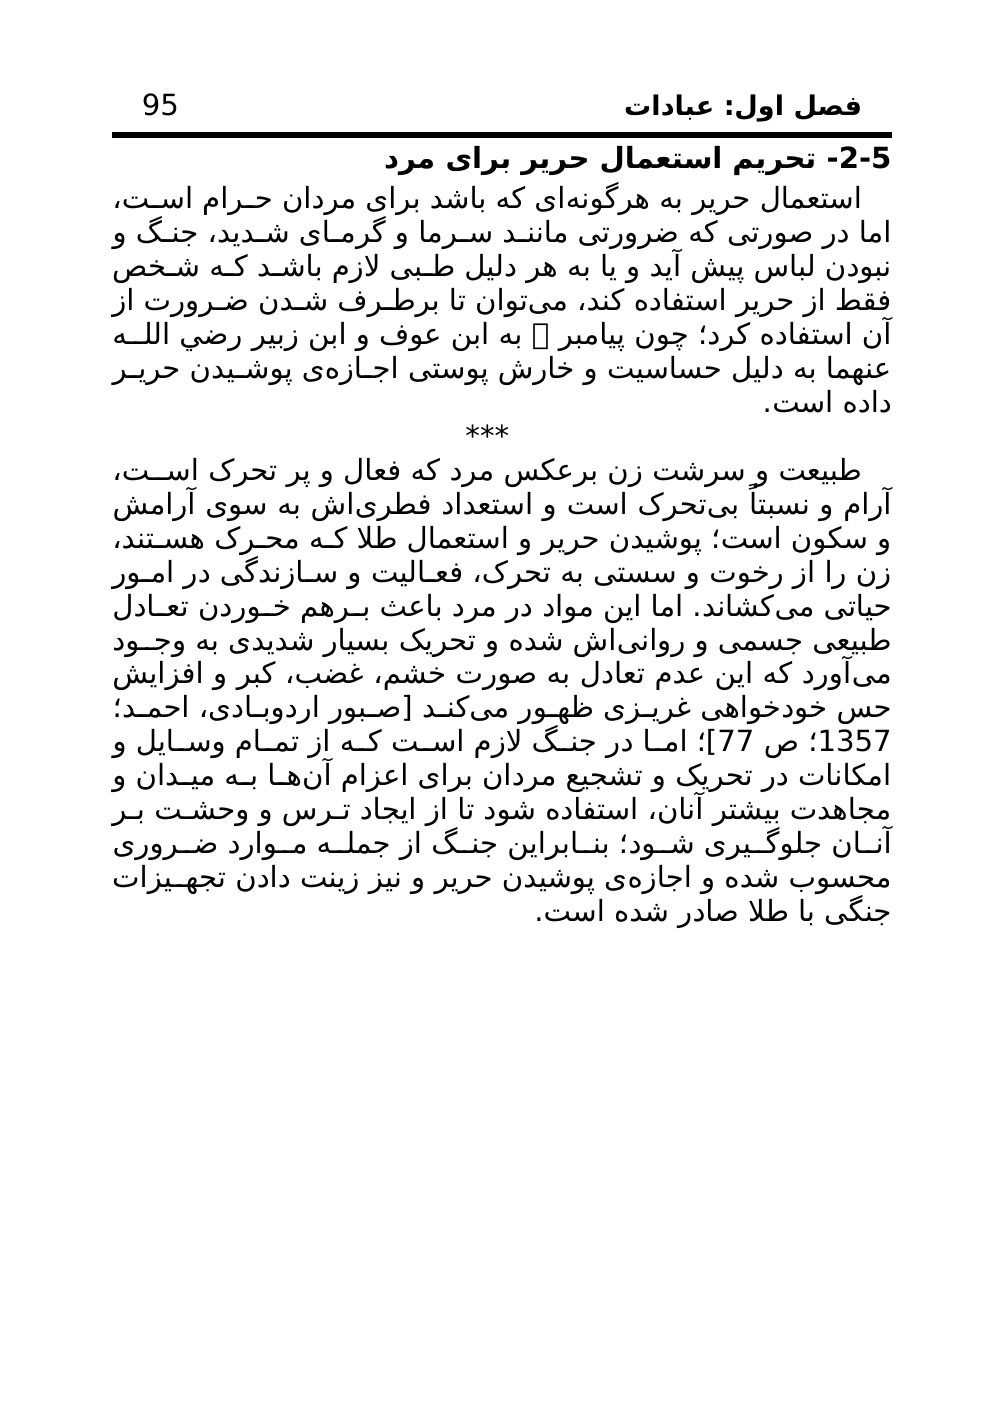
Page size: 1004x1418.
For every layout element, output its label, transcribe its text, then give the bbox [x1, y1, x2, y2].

text *** [112, 419, 892, 453]
text 2-5- تحریم استعمال حریر برای مرد [112, 141, 892, 175]
text طبیعت و سرشت زن برعکس مرد که فعال و پر تحرک است، آرام و نسبتاً بی‌تحرک است و استعداد فطری‌اش به سوی آرامش و سکون است؛ پوشیدن حریر و استعمال طلا که محرک هستند، زن را از رخوت و سستی به تحرک، فعالیت و سازندگی در امور حیاتی می‌کشاند. اما این مواد در مرد باعث برهم خوردن تعادل طبیعی جسمی و روانی‌اش شده و تحریک بسیار شدیدی به وجود می‌آورد که این عدم تعادل به صورت خشم، غضب، کبر و افزایش حس خودخواهی غریزی ظهور می‌کند [صبور اردوبادی، احمد؛ 1357؛ ص 77]؛ اما در جنگ لازم است که از تمام وسایل و امکانات در تحریک و تشجیع مردان برای اعزام آن‌ها به میدان و مجاهدت بیشتر آنان، استفاده شود تا از ایجاد ترس و وحشت بر آنان جلوگیری شود؛ بنابراین جنگ از جمله موارد ضروری محسوب شده و اجازه‌ی پوشیدن حریر و نیز زینت دادن تجهیزات جنگی با طلا صادر شده است. [112, 453, 892, 928]
text استعمال حریر به هرگونه‌ای که باشد برای مردان حرام است، اما در صورتی که ضرورتی مانند سرما و گرمای شدید، جنگ و نبودن لباس پیش آید و یا به هر دلیل طبی لازم باشد که شخص فقط از حریر استفاده کند، می‌توان تا برطرف شدن ضرورت از آن استفاده کرد؛ چون پیامبر به ابن عوف و ابن زبیر رضي الله عنهما به دلیل حساسیت و خارش پوستی اجازه‌ی پوشیدن حریر داده است. [112, 181, 892, 419]
